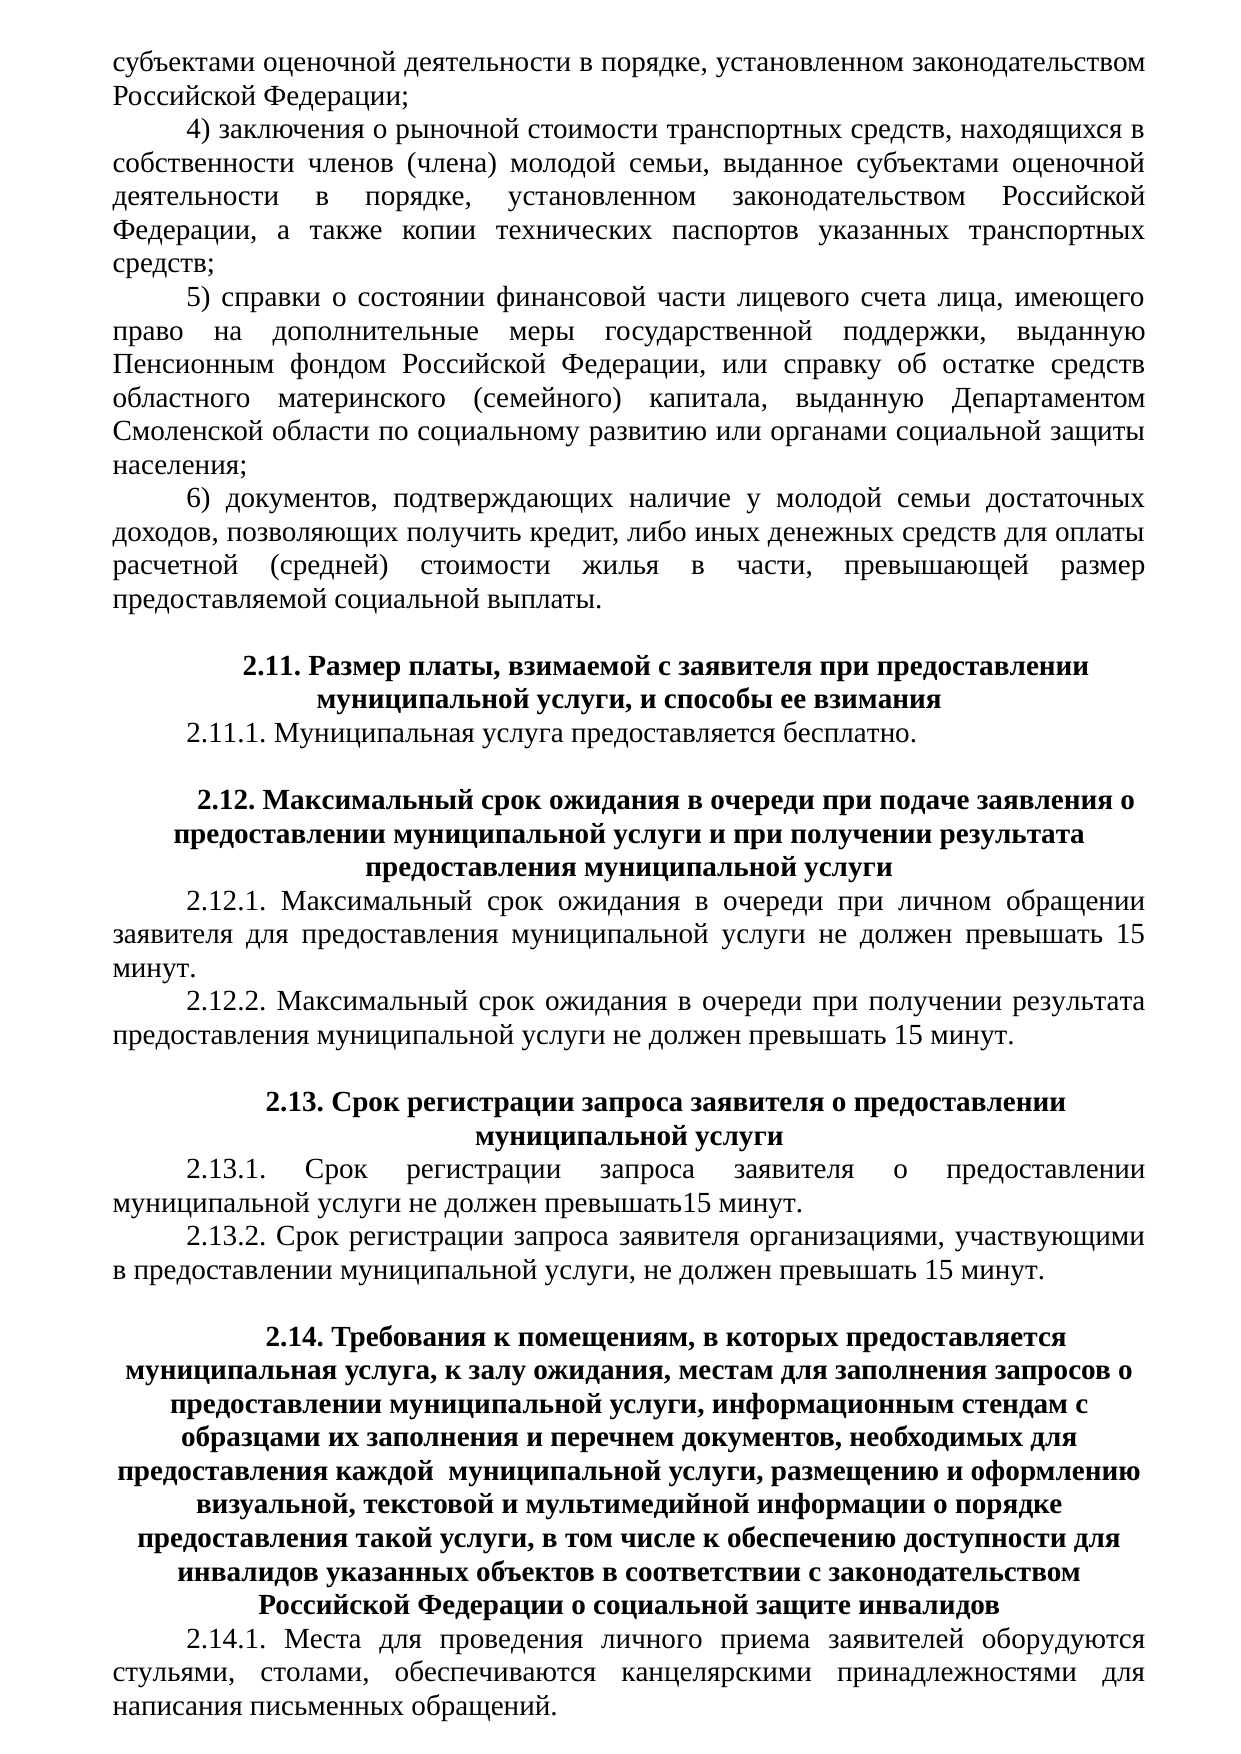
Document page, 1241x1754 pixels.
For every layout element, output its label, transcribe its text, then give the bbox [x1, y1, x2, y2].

text 2.13.1. Срок регистрации запроса заявителя о предоставлении муниципальной услуги не должен превышать15 минут. [112, 1151, 1146, 1218]
text 2.13. Срок регистрации запроса заявителя о предоставлении муниципальной услуги [112, 1084, 1146, 1151]
text 2.12.1. Максимальный срок ожидания в очереди при личном обращении заявителя для предоставления муниципальной услуги не должен превышать 15 минут. [112, 883, 1146, 983]
text 2.13.2. Срок регистрации запроса заявителя организациями, участвующими в предоставлении муниципальной услуги, не должен превышать 15 минут. [112, 1218, 1146, 1285]
text 2.11.1. Муниципальная услуга предоставляется бесплатно. [112, 715, 1146, 749]
text 6) документов, подтверждающих наличие у молодой семьи достаточных доходов, позволяющих получить кредит, либо иных денежных средств для оплаты расчетной (средней) стоимости жилья в части, превышающей размер предоставляемой социальной выплаты. [112, 480, 1146, 614]
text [112, 44, 1146, 111]
text 2.14. Требования к помещениям, в которых предоставляется муниципальная услуга, к залу ожидания, местам для заполнения запросов о предоставлении муниципальной услуги, информационным стендам с образцами их заполнения и перечнем документов, необходимых для предоставления каждой муниципальной услуги, размещению и оформлению визуальной, текстовой и мультимедийной информации о порядке предоставления такой услуги, в том числе к обеспечению доступности для инвалидов указанных объектов в соответствии с законодательством Российской Федерации о социальной защите инвалидов [112, 1319, 1146, 1621]
text 2.11. Размер платы, взимаемой с заявителя при предоставлении муниципальной услуги, и способы ее взимания [112, 648, 1146, 715]
text 2.14.1. Места для проведения личного приема заявителей оборудуются стульями, столами, обеспечиваются канцелярскими принадлежностями для написания письменных обращений. [112, 1621, 1146, 1721]
text 5) справки о состоянии финансовой части лицевого счета лица, имеющего право на дополнительные меры государственной поддержки, выданную Пенсионным фондом Российской Федерации, или справку об остатке средств областного материнского (семейного) капитала, выданную Департаментом Смоленской области по социальному развитию или органами социальной защиты населения; [112, 279, 1146, 480]
text 2.12.2. Максимальный срок ожидания в очереди при получении результата предоставления муниципальной услуги не должен превышать 15 минут. [112, 983, 1146, 1051]
text 4) заключения о рыночной стоимости транспортных средств, находящихся в собственности членов (члена) молодой семьи, выданное субъектами оценочной деятельности в порядке, установленном законодательством Российской Федерации, а также копии технических паспортов указанных транспортных средств; [112, 111, 1146, 279]
text 2.12. Максимальный срок ожидания в очереди при подаче заявления о предоставлении муниципальной услуги и при получении результата предоставления муниципальной услуги [112, 782, 1146, 883]
